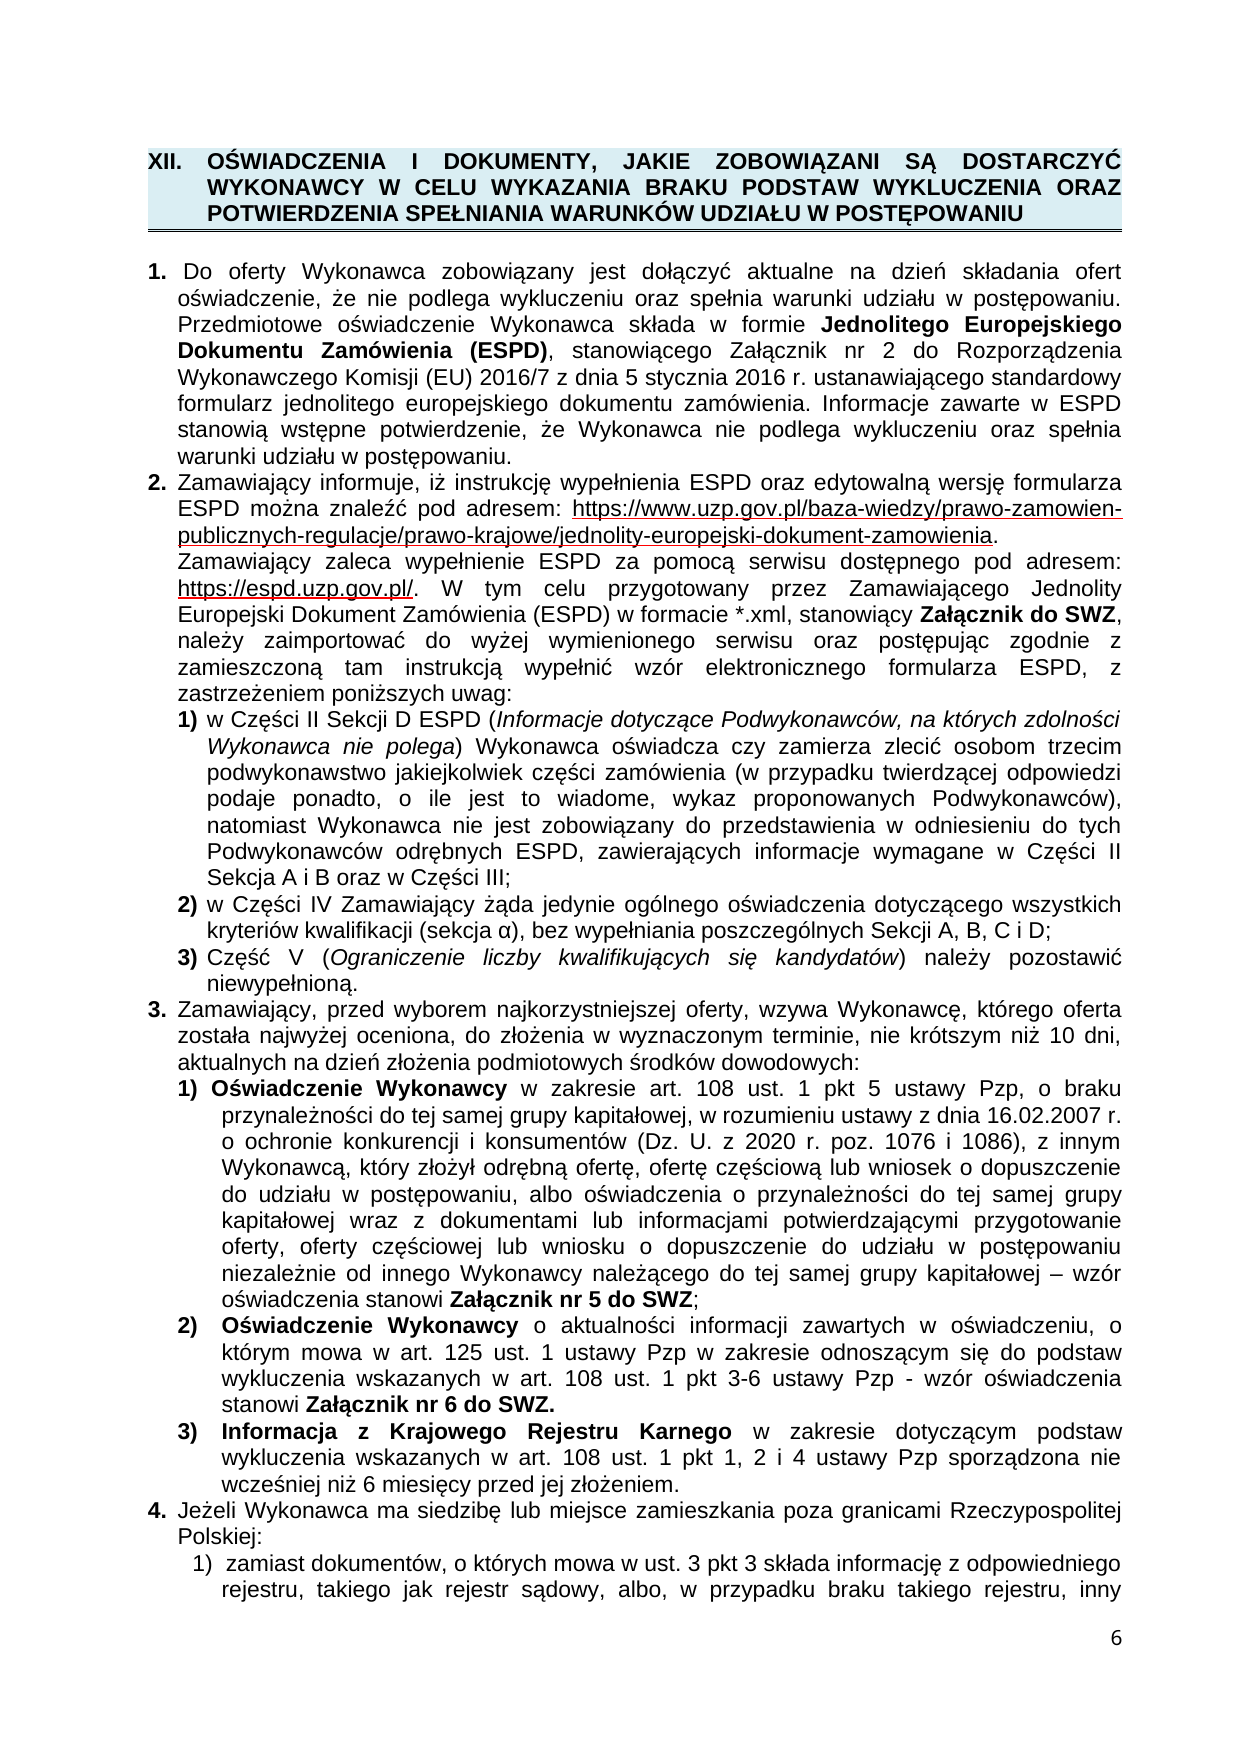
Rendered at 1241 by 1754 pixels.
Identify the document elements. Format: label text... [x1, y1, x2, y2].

text 4. Jeżeli Wykonawca ma siedzibę lub miejsce zamieszkania poza granicami Rzeczypospolitej Polskiej: [148, 1497, 1122, 1549]
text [192, 1549, 1122, 1602]
text 1. Do oferty Wykonawca zobowiązany jest dołączyć aktualne na dzień składania ofert oświadczenie, że nie podlega wykluczeniu oraz spełnia warunki udziału w postępowaniu. Przedmiotowe oświadczenie Wykonawca składa w formie Jednolitego Europejskiego Dokumentu Zamówienia (ESPD), stanowiącego Załącznik nr 2 do Rozporządzenia Wykonawczego Komisji (EU) 2016/7 z dnia 5 stycznia 2016 r. ustanawiającego standardowy formularz jednolitego europejskiego dokumentu zamówienia. Informacje zawarte w ESPD stanowią wstępne potwierdzenie, że Wykonawca nie podlega wykluczeniu oraz spełnia warunki udziału w postępowaniu. [148, 258, 1122, 469]
text 3) Część V (Ograniczenie liczby kwalifikujących się kandydatów) należy pozostawić niewypełnioną. [177, 943, 1122, 996]
text 2) w Części IV Zamawiający żąda jedynie ogólnego oświadczenia dotyczącego wszystkich kryteriów kwalifikacji (sekcja α), bez wypełniania poszczególnych Sekcji A, B, C i D; [177, 891, 1122, 943]
text XII. OŚWIADCZENIA I DOKUMENTY, JAKIE ZOBOWIĄZANI SĄ DOSTARCZYĆ WYKONAWCY W CELU WYKAZANIA BRAKU PODSTAW WYKLUCZENIA ORAZ POTWIERDZENIA SPEŁNIANIA WARUNKÓW UDZIAŁU W POSTĘPOWANIU [148, 148, 1122, 229]
text 2. Zamawiający informuje, iż instrukcję wypełnienia ESPD oraz edytowalną wersję formularza ESPD można znaleźć pod adresem: https://www.uzp.gov.pl/baza-wiedzy/prawo-zamowien-publicznych-regulacje/prawo-krajowe/jednolity-europejski-dokument-zamowienia. Zamawiający zaleca wypełnienie ESPD za pomocą serwisu dostępnego pod adresem: https://espd.uzp.gov.pl/. W tym celu przygotowany przez Zamawiającego Jednolity Europejski Dokument Zamówienia (ESPD) w formacie *.xml, stanowiący Załącznik do SWZ, należy zaimportować do wyżej wymienionego serwisu oraz postępując zgodnie z zamieszczoną tam instrukcją wypełnić wzór elektronicznego formularza ESPD, z zastrzeżeniem poniższych uwag: [148, 469, 1122, 706]
text 1) w Części II Sekcji D ESPD (Informacje dotyczące Podwykonawców, na których zdolności Wykonawca nie polega) Wykonawca oświadcza czy zamierza zlecić osobom trzecim podwykonawstwo jakiejkolwiek części zamówienia (w przypadku twierdzącej odpowiedzi podaje ponadto, o ile jest to wiadome, wykaz proponowanych Podwykonawców), natomiast Wykonawca nie jest zobowiązany do przedstawienia w odniesieniu do tych Podwykonawców odrębnych ESPD, zawierających informacje wymagane w Części II Sekcja A i B oraz w Części III; [177, 706, 1122, 891]
text 1) Oświadczenie Wykonawcy w zakresie art. 108 ust. 1 pkt 5 ustawy Pzp, o braku przynależności do tej samej grupy kapitałowej, w rozumieniu ustawy z dnia 16.02.2007 r. o ochronie konkurencji i konsumentów (Dz. U. z 2020 r. poz. 1076 i 1086), z innym Wykonawcą, który złożył odrębną ofertę, ofertę częściową lub wniosek o dopuszczenie do udziału w postępowaniu, albo oświadczenia o przynależności do tej samej grupy kapitałowej wraz z dokumentami lub informacjami potwierdzającymi przygotowanie oferty, oferty częściowej lub wniosku o dopuszczenie do udziału w postępowaniu niezależnie od innego Wykonawcy należącego do tej samej grupy kapitałowej – wzór oświadczenia stanowi Załącznik nr 5 do SWZ; [177, 1075, 1122, 1312]
text 2) Oświadczenie Wykonawcy o aktualności informacji zawartych w oświadczeniu, o którym mowa w art. 125 ust. 1 ustawy Pzp w zakresie odnoszącym się do podstaw wykluczenia wskazanych w art. 108 ust. 1 pkt 3-6 ustawy Pzp - wzór oświadczenia stanowi Załącznik nr 6 do SWZ. [177, 1312, 1122, 1418]
text 3. Zamawiający, przed wyborem najkorzystniejszej oferty, wzywa Wykonawcę, którego oferta została najwyżej oceniona, do złożenia w wyznaczonym terminie, nie krótszym niż 10 dni, aktualnych na dzień złożenia podmiotowych środków dowodowych: [148, 996, 1122, 1075]
text 3) Informacja z Krajowego Rejestru Karnego w zakresie dotyczącym podstaw wykluczenia wskazanych w art. 108 ust. 1 pkt 1, 2 i 4 ustawy Pzp sporządzona nie wcześniej niż 6 miesięcy przed jej złożeniem. [177, 1418, 1122, 1497]
